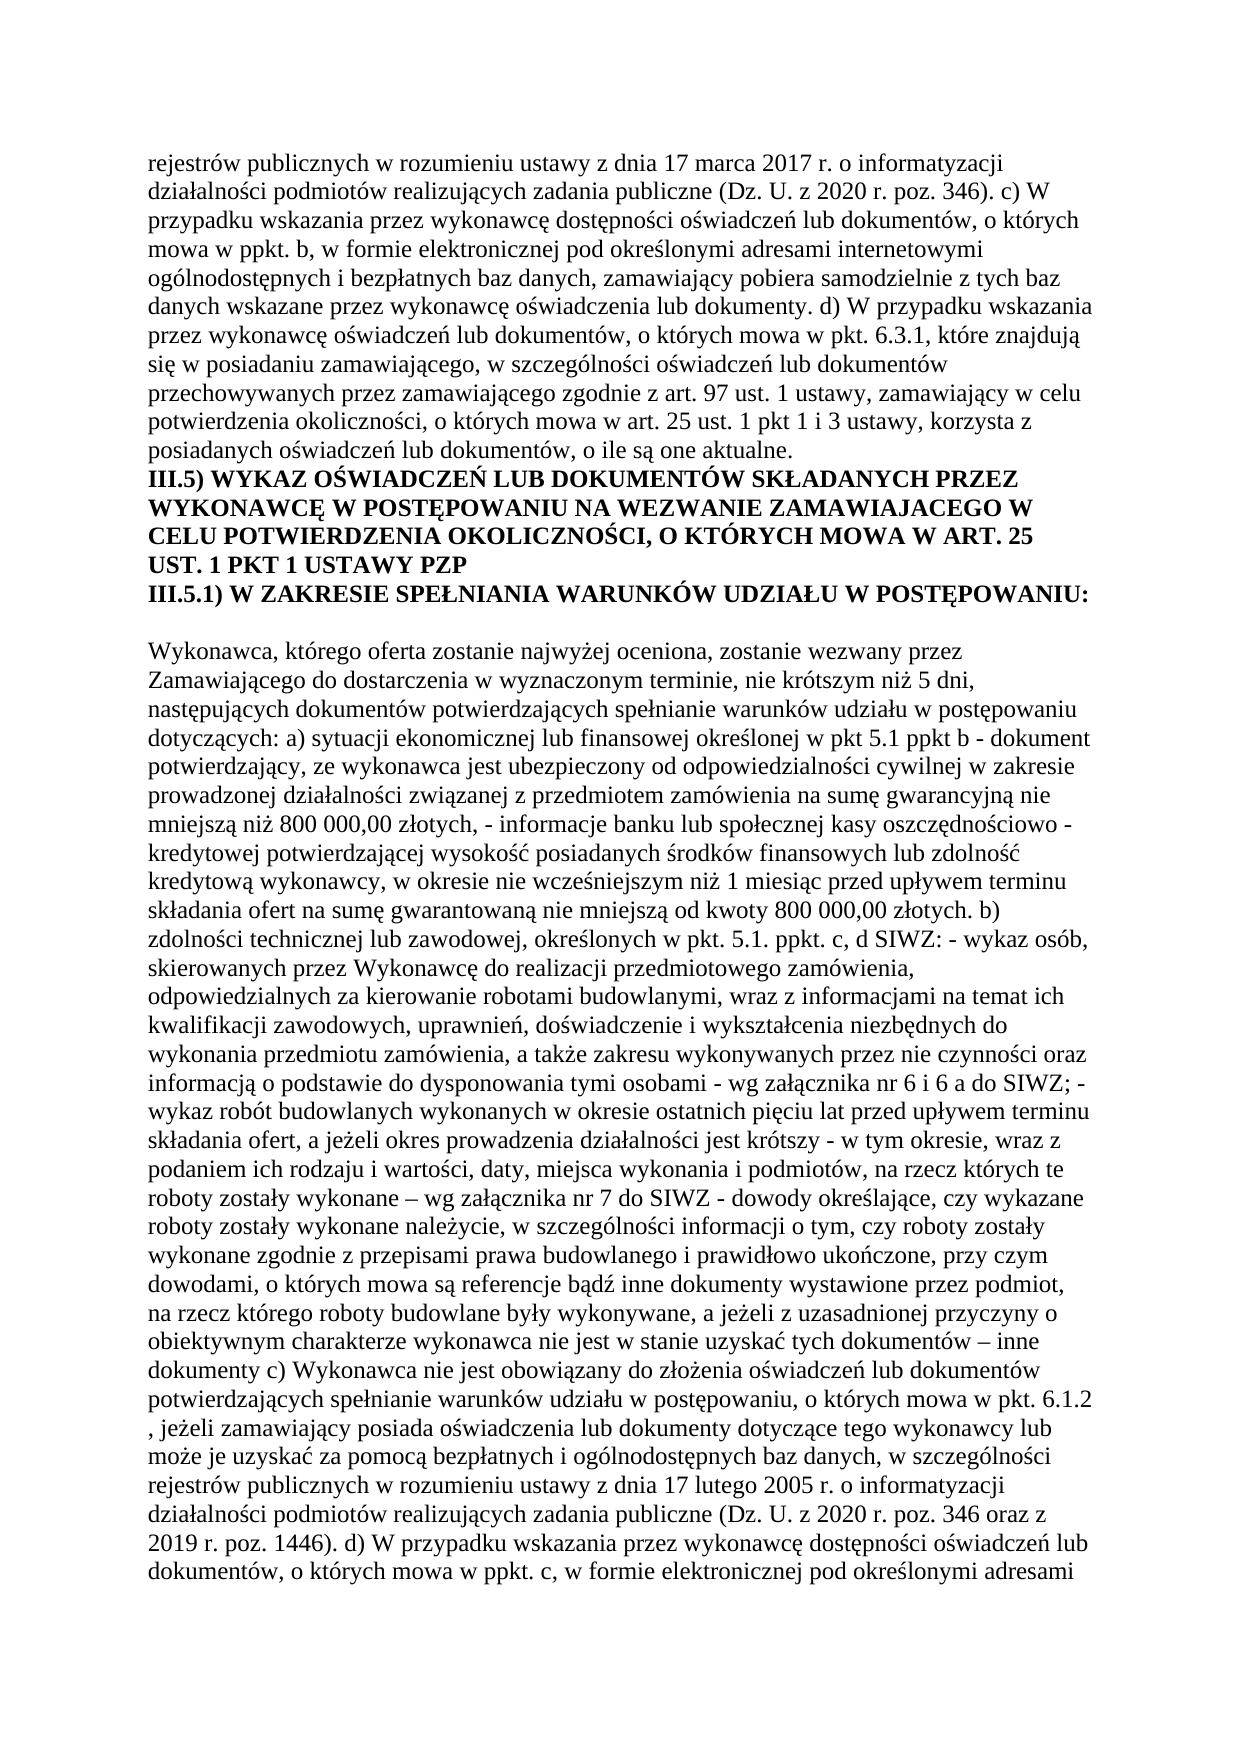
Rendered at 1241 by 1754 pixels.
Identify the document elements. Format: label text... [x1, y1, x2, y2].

text III.5) WYKAZ OŚWIADCZEŃ LUB DOKUMENTÓW SKŁADANYCH PRZEZ WYKONAWCĘ W POSTĘPOWANIU NA WEZWANIE ZAMAWIAJACEGO W CELU POTWIERDZENIA OKOLICZNOŚCI, O KTÓRYCH MOWA W ART. 25 UST. 1 PKT 1 USTAWY PZP [148, 464, 1093, 579]
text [148, 579, 1093, 1585]
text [148, 148, 1093, 464]
